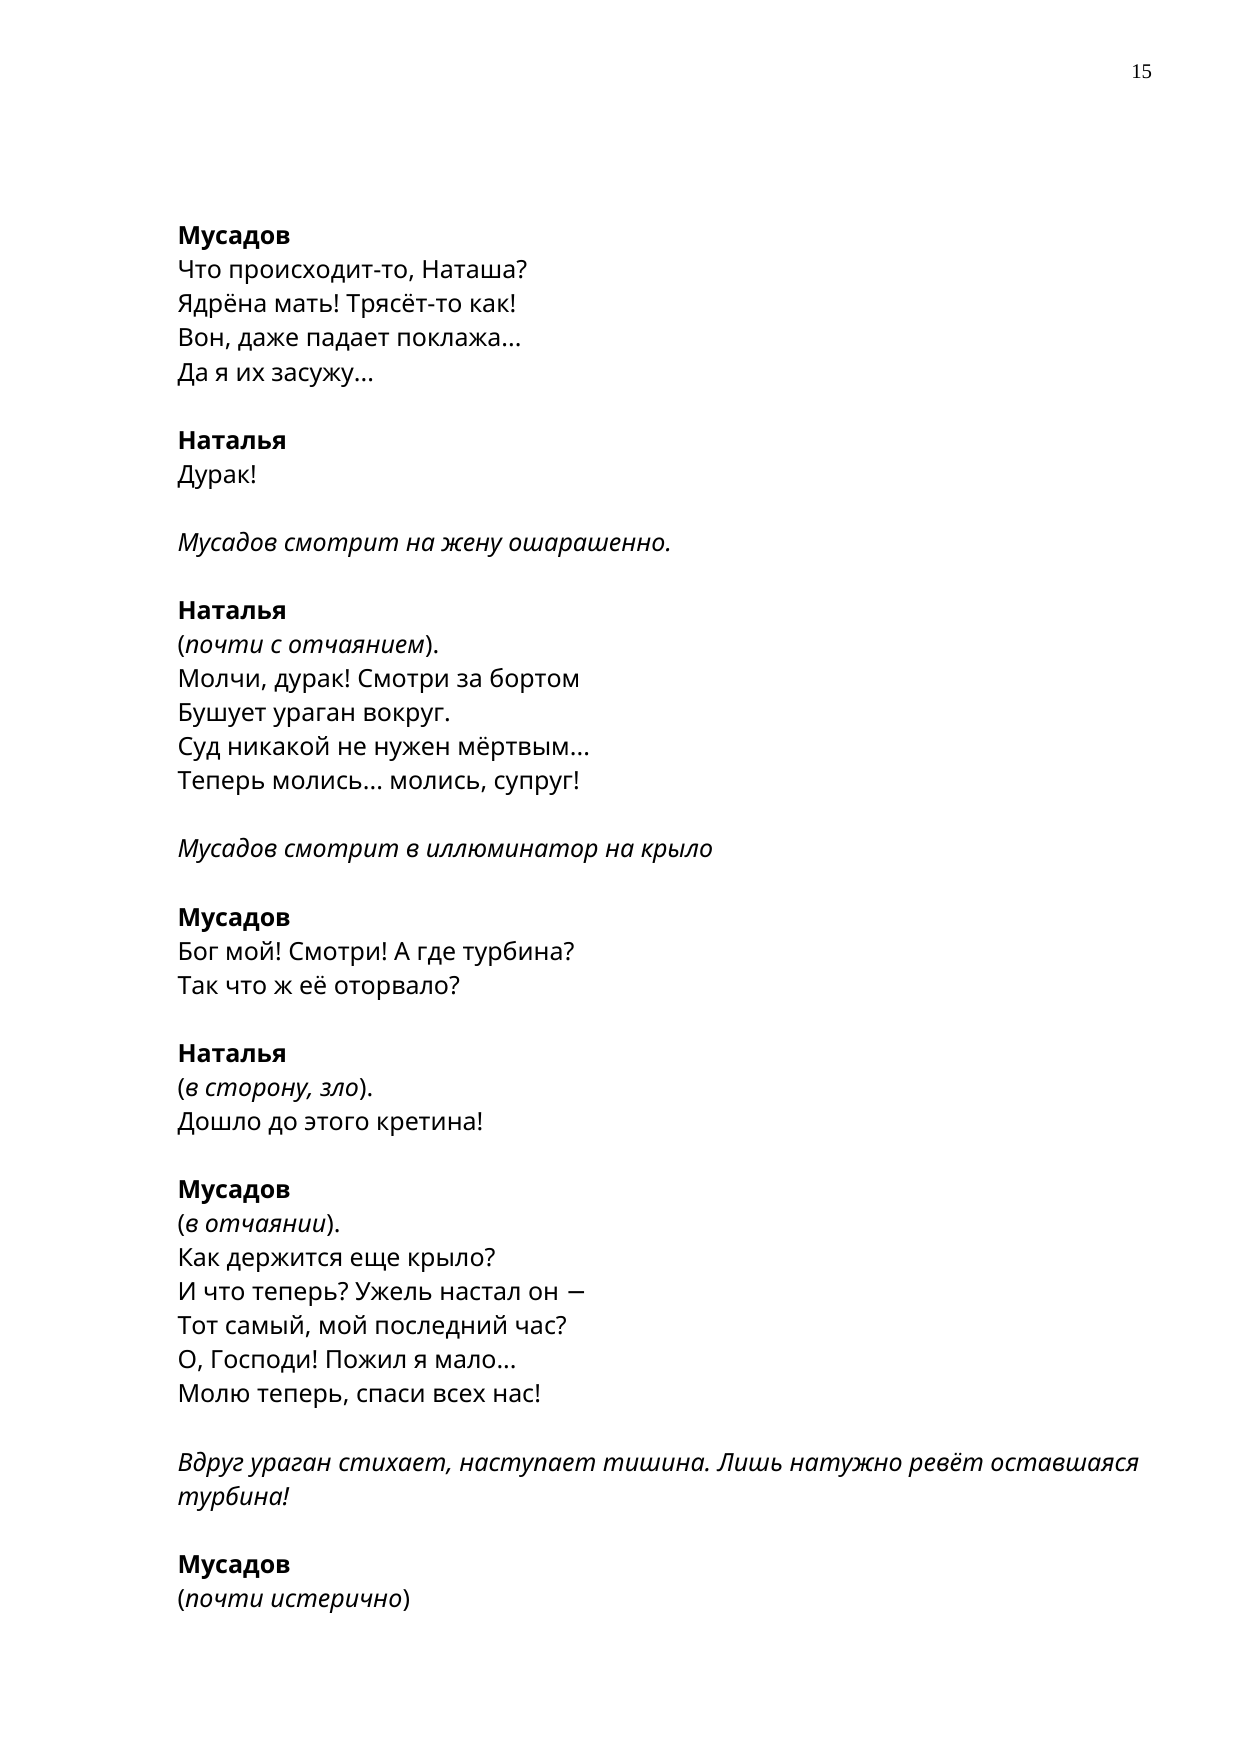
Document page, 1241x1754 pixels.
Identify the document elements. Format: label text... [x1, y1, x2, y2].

text Так что ж её оторвало? [177, 967, 1152, 1001]
text Мусадов [177, 218, 1152, 252]
text Вон, даже падает поклажа... [177, 320, 1152, 354]
text (в отчаянии). [177, 1206, 1152, 1240]
text Мусадов [177, 1546, 1152, 1580]
text (почти с отчаянием). [177, 627, 1152, 661]
text Дошло до этого кретина! [177, 1103, 1152, 1138]
text Наталья [177, 1035, 1152, 1069]
text Вдруг ураган стихает, наступает тишина. Лишь натужно ревёт оставшаяся [177, 1444, 1152, 1478]
text Молю теперь, спаси всех нас! [177, 1376, 1152, 1410]
text Теперь молись... молись, супруг! [177, 763, 1152, 797]
text Наталья [177, 422, 1152, 456]
text (в сторону, зло). [177, 1069, 1152, 1103]
text Мусадов смотрит на жену ошарашенно. [177, 524, 1152, 558]
text Суд никакой не нужен мёртвым... [177, 729, 1152, 763]
text Мусадов смотрит в иллюминатор на крыло [177, 831, 1152, 865]
text Да я их засужу... [177, 354, 1152, 388]
text Бушует ураган вокруг. [177, 695, 1152, 729]
text Тот самый, мой последний час? [177, 1308, 1152, 1342]
text (почти истерично) [177, 1580, 1152, 1614]
text Молчи, дурак! Смотри за бортом [177, 661, 1152, 695]
text Дурак! [177, 456, 1152, 490]
text Как держится еще крыло? [177, 1240, 1152, 1274]
text турбина! [177, 1478, 1152, 1512]
text Наталья [177, 593, 1152, 627]
text Бог мой! Смотри! А где турбина? [177, 933, 1152, 967]
text Что происходит-то, Наташа? [177, 252, 1152, 286]
text Мусадов [177, 1172, 1152, 1206]
text Мусадов [177, 899, 1152, 933]
text О, Господи! Пожил я мало... [177, 1342, 1152, 1376]
text И что теперь? Ужель настал он − [177, 1274, 1152, 1308]
text Ядрёна мать! Трясёт-то как! [177, 286, 1152, 320]
